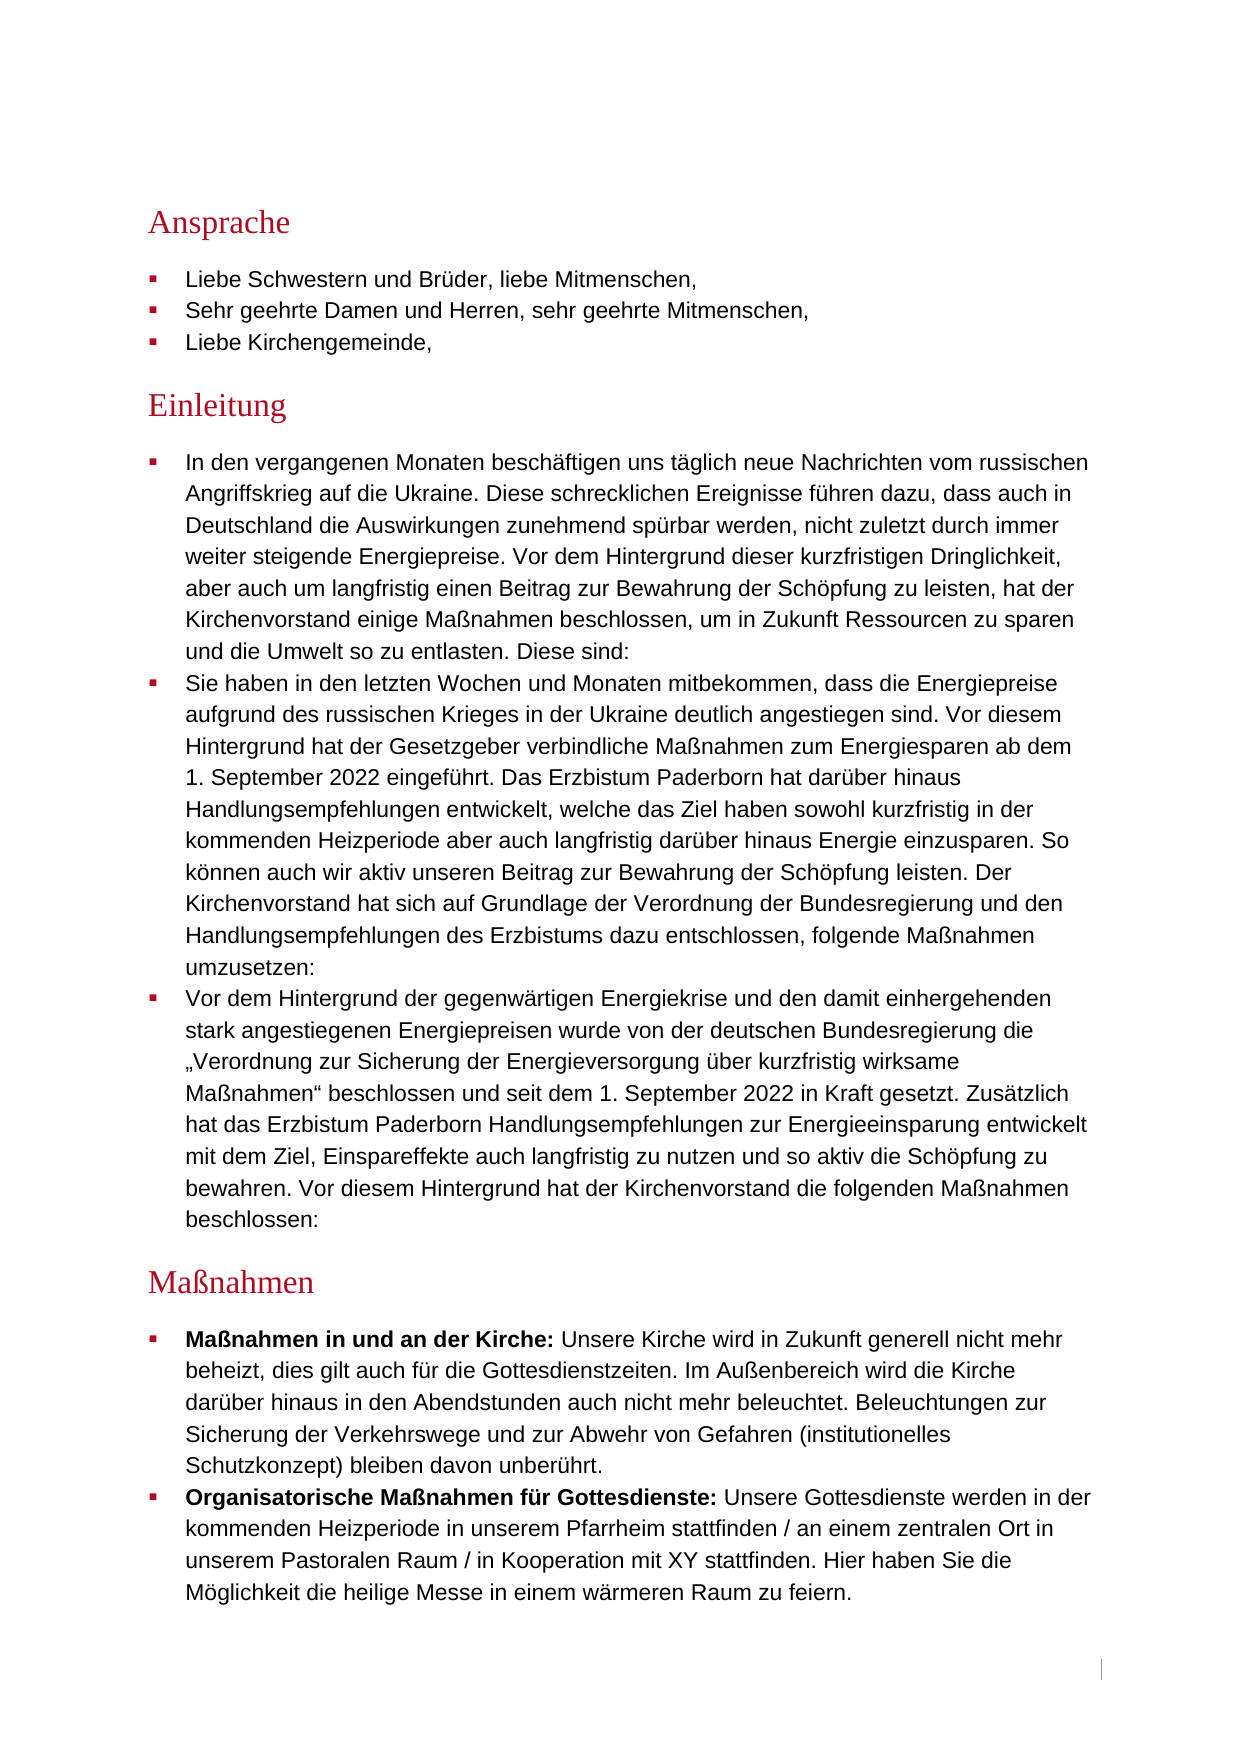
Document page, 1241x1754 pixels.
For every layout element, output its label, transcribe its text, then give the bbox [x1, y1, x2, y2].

list Liebe Schwestern und Brüder, liebe Mitmenschen, [148, 266, 1092, 292]
list Vor dem Hintergrund der gegenwärtigen Energiekrise und den damit einhergehenden stark angestiegenen Energiepreisen wurde von der deutschen Bundesregierung die „Verordnung zur Sicherung der Energieversorgung über kurzfristig wirksame Maßnahmen“ beschlossen und seit dem 1. September 2022 in Kraft gesetzt. Zusätzlich hat das Erzbistum Paderborn Handlungsempfehlungen zur Energieeinsparung entwickelt mit dem Ziel, Einspareffekte auch langfristig zu nutzen und so aktiv die Schöpfung zu bewahren. Vor diesem Hintergrund hat der Kirchenvorstand die folgenden Maßnahmen beschlossen: [148, 985, 1092, 1232]
list In den vergangenen Monaten beschäftigen uns täglich neue Nachrichten vom russischen Angriffskrieg auf die Ukraine. Diese schrecklichen Ereignisse führen dazu, dass auch in Deutschland die Auswirkungen zunehmend spürbar werden, nicht zuletzt durch immer weiter steigende Energiepreise. Vor dem Hintergrund dieser kurzfristigen Dringlichkeit, aber auch um langfristig einen Beitrag zur Bewahrung der Schöpfung zu leisten, hat der Kirchenvorstand einige Maßnahmen beschlossen, um in Zukunft Ressourcen zu sparen und die Umwelt so zu entlasten. Diese sind: [148, 448, 1092, 664]
subtitle Einleitung [148, 385, 1092, 423]
subtitle Ansprache [148, 202, 1092, 241]
list Liebe Kirchengemeinde, [148, 329, 1092, 355]
list Sie haben in den letzten Wochen und Monaten mitbekommen, dass die Energiepreise aufgrund des russischen Krieges in der Ukraine deutlich angestiegen sind. Vor diesem Hintergrund hat der Gesetzgeber verbindliche Maßnahmen zum Energiesparen ab dem 1. September 2022 eingeführt. Das Erzbistum Paderborn hat darüber hinaus Handlungsempfehlungen entwickelt, welche das Ziel haben sowohl kurzfristig in der kommenden Heizperiode aber auch langfristig darüber hinaus Energie einzusparen. So können auch wir aktiv unseren Beitrag zur Bewahrung der Schöpfung leisten. Der Kirchenvorstand hat sich auf Grundlage der Verordnung der Bundesregierung und den Handlungsempfehlungen des Erzbistums dazu entschlossen, folgende Maßnahmen umzusetzen: [148, 669, 1092, 980]
list Sehr geehrte Damen und Herren, sehr geehrte Mitmenschen, [148, 297, 1092, 323]
list Organisatorische Maßnahmen für Gottesdienste: Unsere Gottesdienste werden in der kommenden Heizperiode in unserem Pfarrheim stattfinden / an einem zentralen Ort in unserem Pastoralen Raum / in Kooperation mit XY stattfinden. Hier haben Sie die Möglichkeit die heilige Messe in einem wärmeren Raum zu feiern. [148, 1484, 1092, 1605]
subtitle Maßnahmen [148, 1263, 1092, 1301]
list Maßnahmen in und an der Kirche: Unsere Kirche wird in Zukunft generell nicht mehr beheizt, dies gilt auch für die Gottesdienstzeiten. Im Außenbereich wird die Kirche darüber hinaus in den Abendstunden auch nicht mehr beleuchtet. Beleuchtungen zur Sicherung der Verkehrswege und zur Abwehr von Gefahren (institutionelles Schutzkonzept) bleiben davon unberührt. [148, 1326, 1092, 1478]
